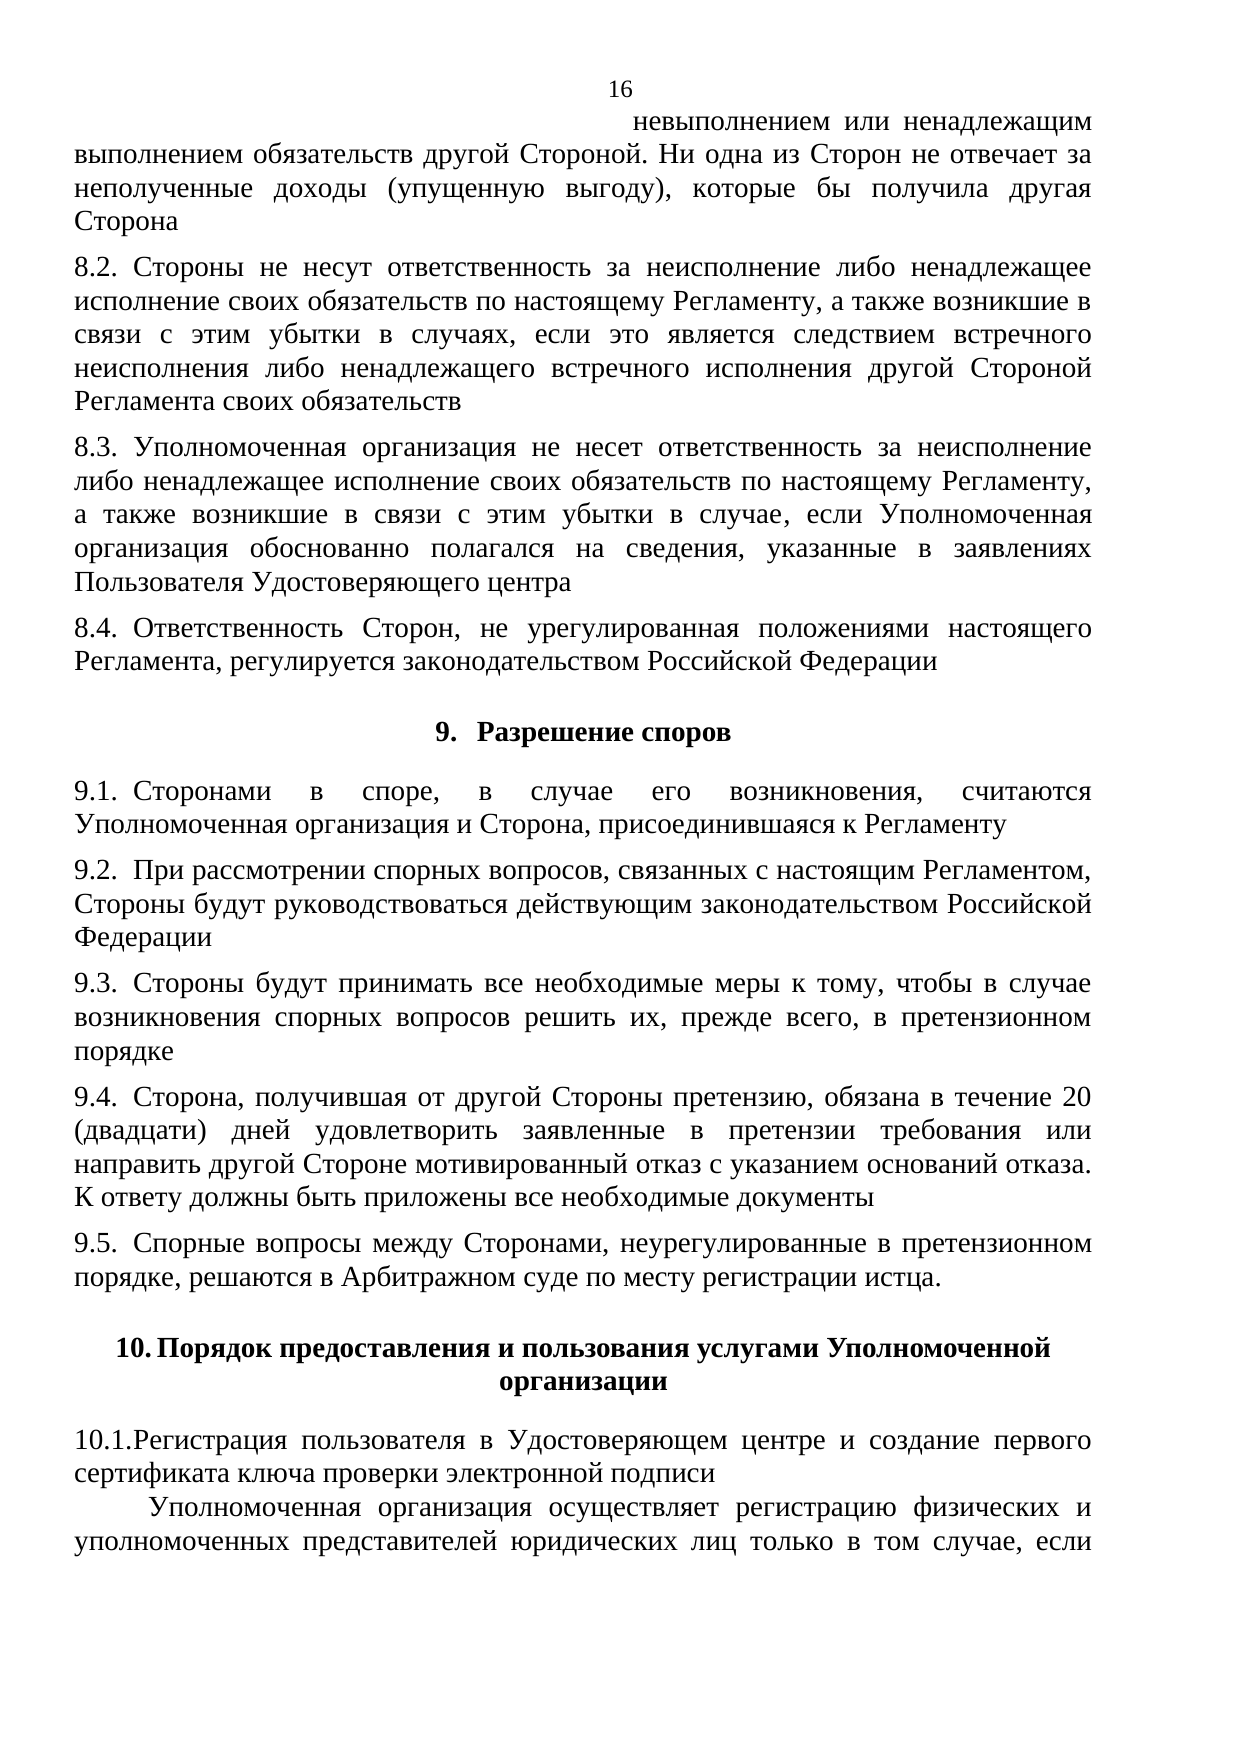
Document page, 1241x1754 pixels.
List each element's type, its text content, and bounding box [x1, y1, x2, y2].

subtitle Стороны не несут ответственность за неисполнение либо ненадлежащее исполнение своих обязательств по настоящему Регламенту, а также возникшие в связи с этим убытки в случаях, если это является следствием встречного неисполнения либо ненадлежащего встречного исполнения другой Стороной Регламента своих обязательств [74, 249, 1093, 417]
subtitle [74, 103, 1093, 237]
subtitle При рассмотрении спорных вопросов, связанных с настоящим Регламентом, Стороны будут руководствоваться действующим законодательством Российской Федерации [74, 852, 1093, 953]
subtitle Сторонами в споре, в случае его возникновения, считаются Уполномоченная организация и Сторона, присоединившаяся к Регламенту [74, 773, 1093, 840]
subtitle Спорные вопросы между Сторонами, неурегулированные в претензионном порядке, решаются в Арбитражном суде по месту регистрации истца. [74, 1225, 1093, 1292]
subtitle Уполномоченная организация не несет ответственность за неисполнение либо ненадлежащее исполнение своих обязательств по настоящему Регламенту, а также возникшие в связи с этим убытки в случае, если Уполномоченная организация обоснованно полагался на сведения, указанные в заявлениях Пользователя Удостоверяющего центра [74, 429, 1093, 597]
subtitle Регистрация пользователя в Удостоверяющем центре и создание первого сертификата ключа проверки электронной подписи [74, 1422, 1093, 1489]
subtitle Стороны будут принимать все необходимые меры к тому, чтобы в случае возникновения спорных вопросов решить их, прежде всего, в претензионном порядке [74, 966, 1093, 1066]
subtitle Ответственность Сторон, не урегулированная положениями настоящего Регламента, регулируется законодательством Российской Федерации [74, 610, 1093, 677]
subtitle Сторона, получившая от другой Стороны претензию, обязана в течение 20 (двадцати) дней удовлетворить заявленные в претензии требования или направить другой Стороне мотивированный отказ с указанием оснований отказа. К ответу должны быть приложены все необходимые документы [74, 1079, 1093, 1213]
subtitle Разрешение споров [74, 714, 1093, 748]
subtitle Порядок предоставления и пользования услугами Уполномоченной организации [74, 1330, 1093, 1397]
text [74, 1489, 1093, 1556]
